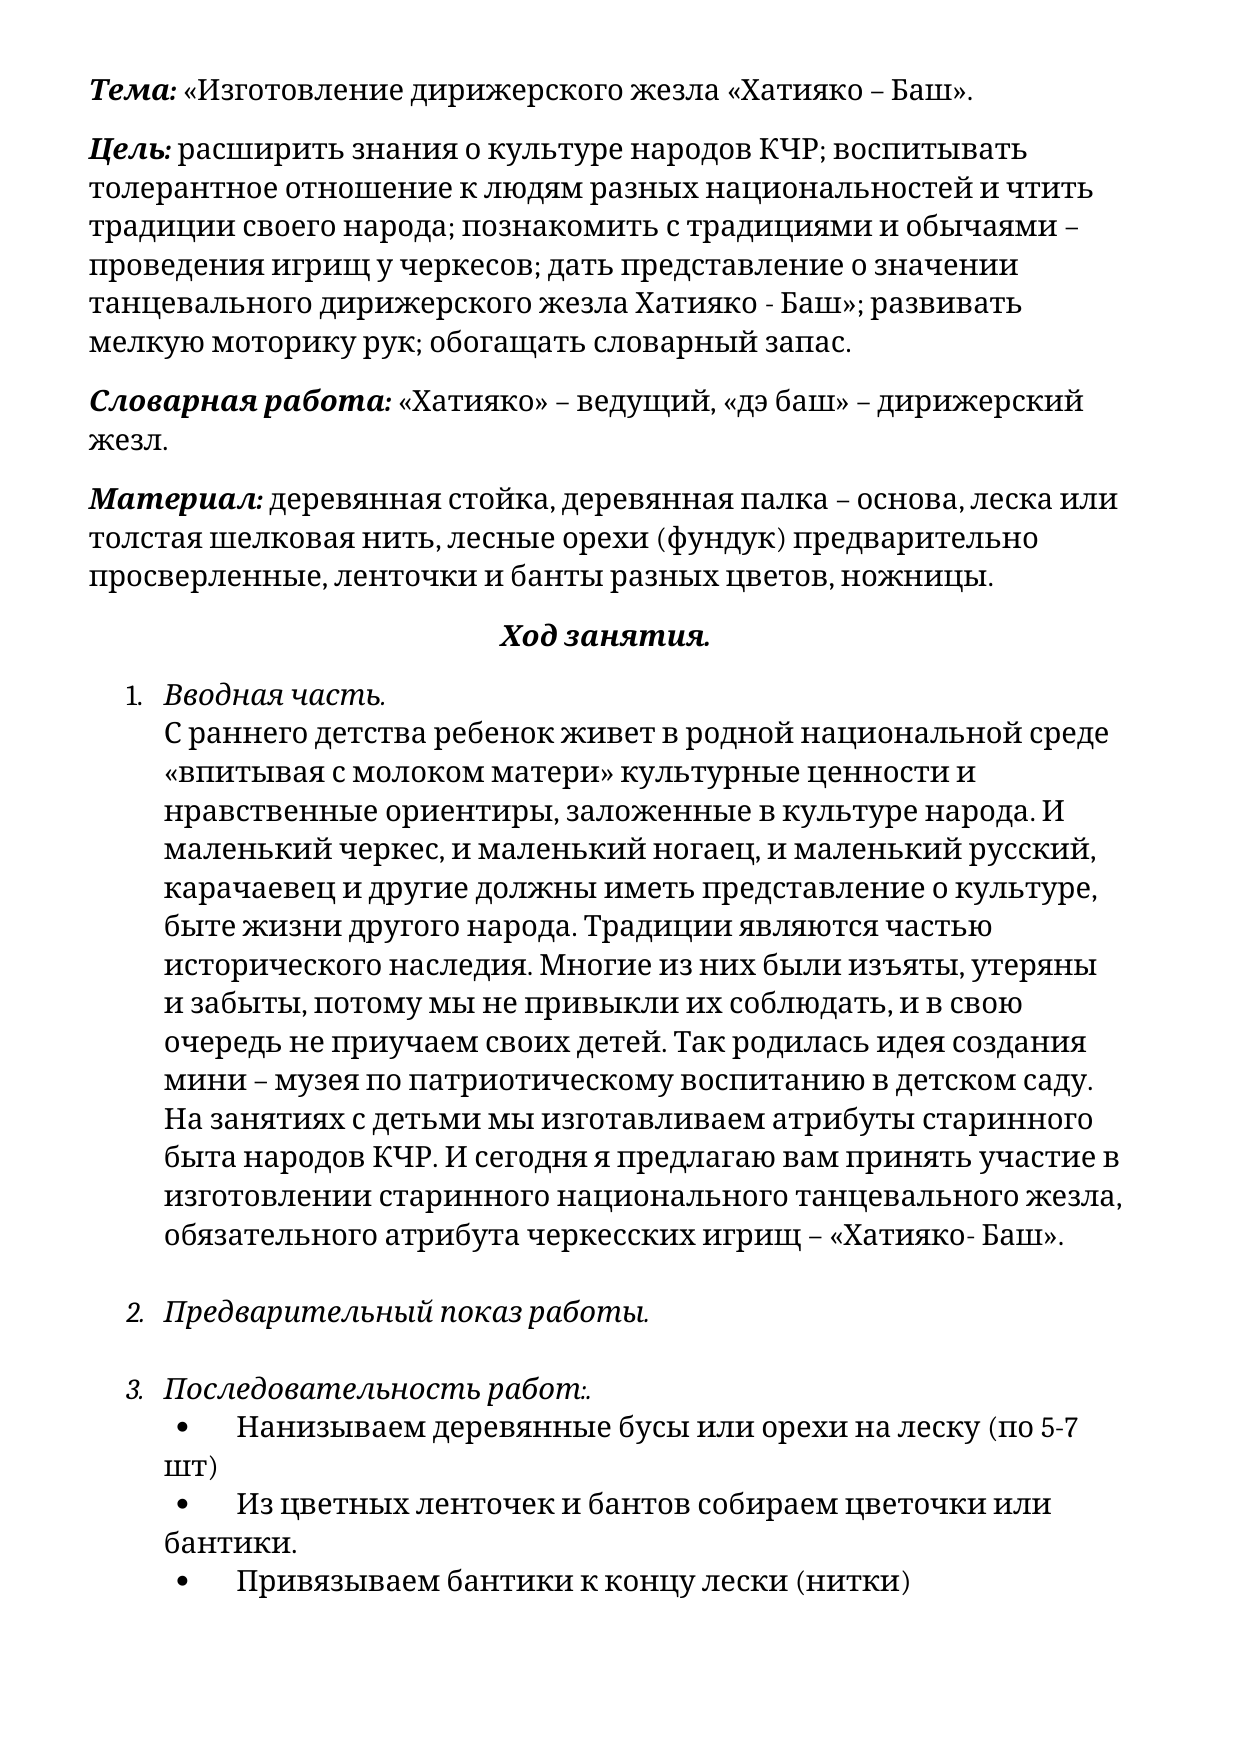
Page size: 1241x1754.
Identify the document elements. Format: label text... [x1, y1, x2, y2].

list Вводная часть. [126, 679, 1122, 713]
text Цель: расширить знания о культуре народов КЧР; воспитывать толерантное отношение к людям разных национальностей и чтить традиции своего народа; познакомить с традициями и обычаями – проведения игрищ у черкесов; дать представление о значении танцевального дирижерского жезла Хатияко - Баш»; развивать мелкую моторику рук; обогащать словарный запас. [89, 133, 1122, 359]
list Нанизываем деревянные бусы или орехи на леску (по 5-7 шт) [164, 1411, 1122, 1483]
list Привязываем бантики к концу лески (нитки) [164, 1566, 1122, 1599]
text Ход занятия. [89, 620, 1122, 653]
text Материал: деревянная стойка, деревянная палка – основа, леска или толстая шелковая нить, лесные орехи (фундук) предварительно просверленные, ленточки и банты разных цветов, ножницы. [89, 483, 1122, 594]
list Последовательность работ:. [126, 1373, 1122, 1406]
list С раннего детства ребенок живет в родной национальной среде «впитывая с молоком матери» культурные ценности и нравственные ориентиры, заложенные в культуре народа. И маленький черкес, и маленький ногаец, и маленький русский, карачаевец и другие должны иметь представление о культуре, быте жизни другого народа. Традиции являются частью исторического наследия. Многие из них были изъяты, утеряны и забыты, потому мы не привыкли их соблюдать, и в свою очередь не приучаем своих детей. Так родилась идея создания мини – музея по патриотическому воспитанию в детском саду. На занятиях с детьми мы изготавливаем атрибуты старинного быта народов КЧР. И сегодня я предлагаю вам принять участие в изготовлении старинного национального танцевального жезла, обязательного атрибута черкесских игрищ – «Хатияко- Баш». [164, 718, 1122, 1252]
list Из цветных ленточек и бантов собираем цветочки или бантики. [164, 1488, 1122, 1561]
list Предварительный показ работы. [126, 1296, 1122, 1329]
text Тема: «Изготовление дирижерского жезла «Хатияко – Баш». [89, 74, 1122, 107]
text Словарная работа: «Хатияко» – ведущий, «дэ баш» – дирижерский жезл. [89, 385, 1122, 457]
